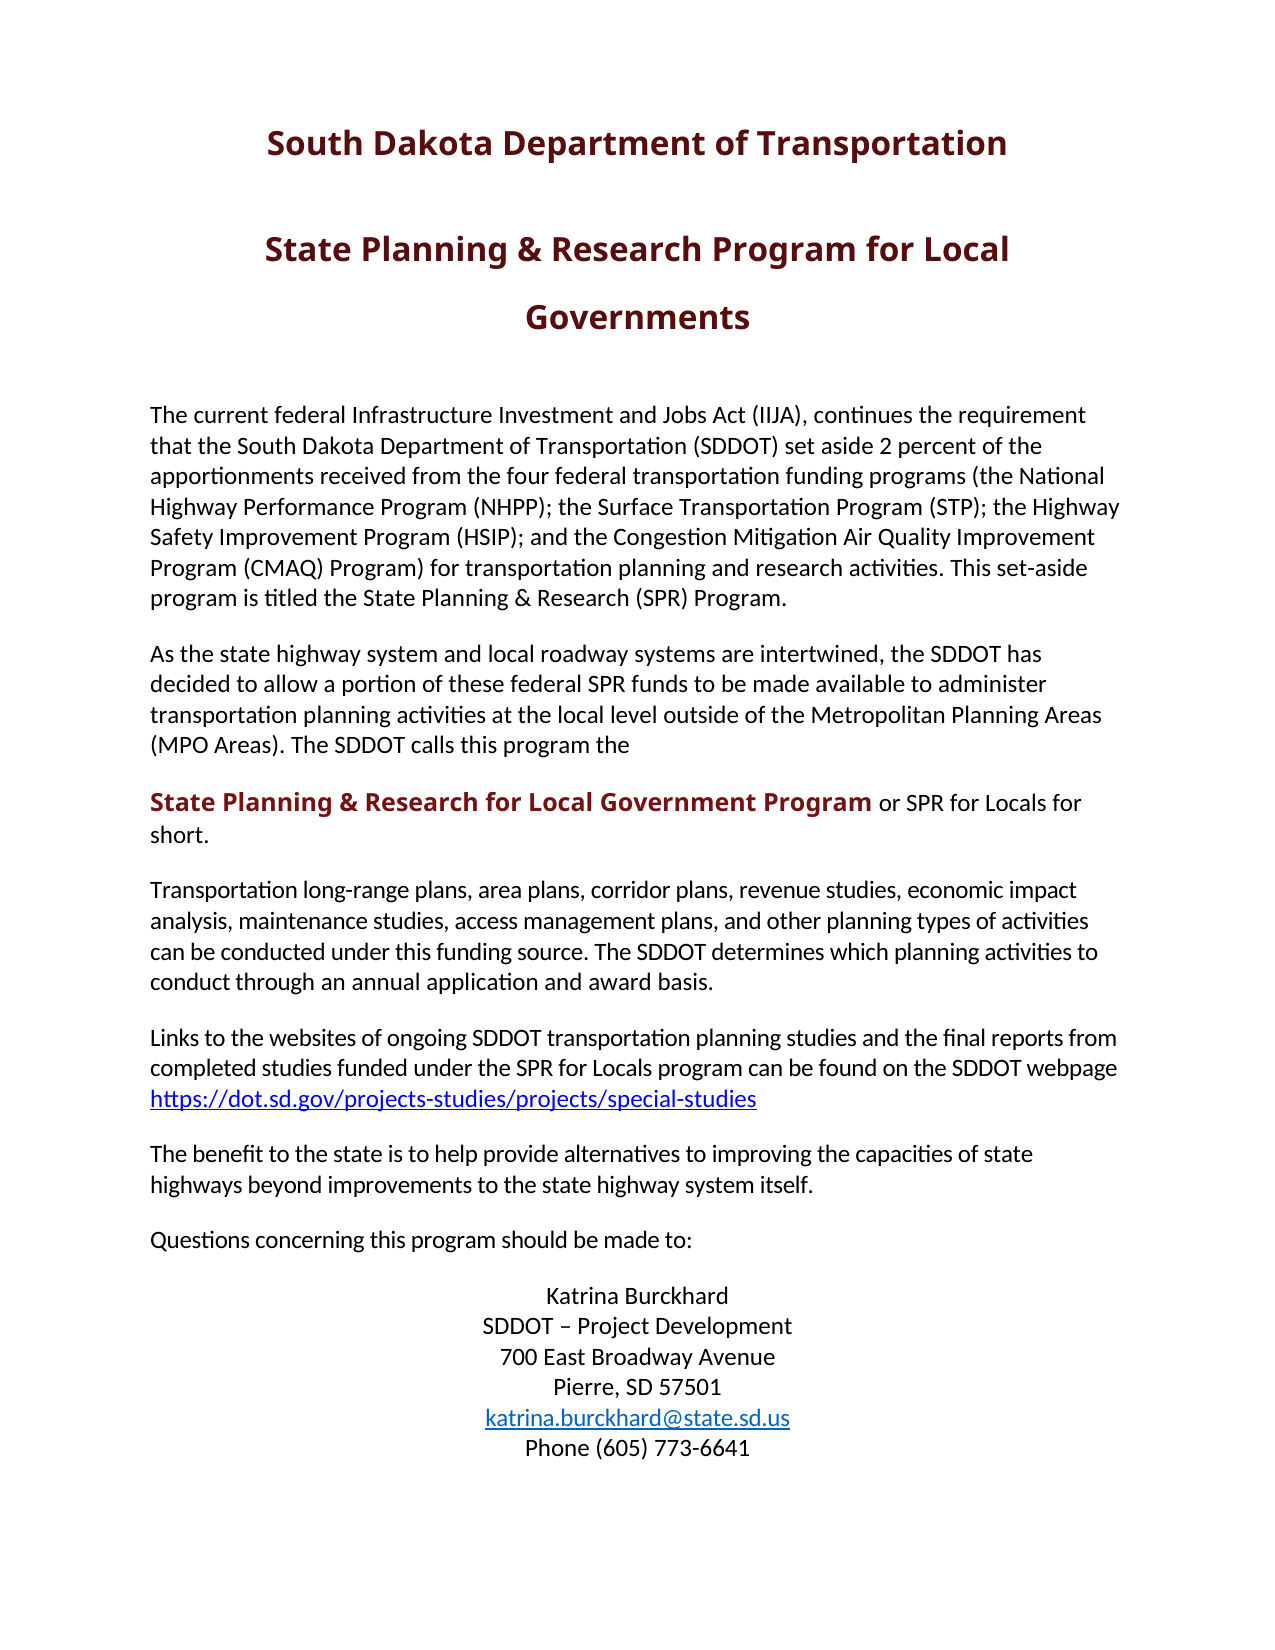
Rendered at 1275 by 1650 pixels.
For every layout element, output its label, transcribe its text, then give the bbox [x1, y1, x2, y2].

text State Planning & Research for Local Government Program or SPR for Locals for short. [150, 785, 1125, 850]
subtitle South Dakota Department of Transportation [150, 120, 1125, 165]
text Phone (605) 773-6641 [150, 1432, 1125, 1463]
text The current federal Infrastructure Investment and Jobs Act (IIJA), continues the requirement that the South Dakota Department of Transportation (SDDOT) set aside 2 percent of the apportionments received from the four federal transportation funding programs (the National Highway Performance Program (NHPP); the Surface Transportation Program (STP); the Highway Safety Improvement Program (HSIP); and the Congestion Mitigation Air Quality Improvement Program (CMAQ) Program) for transportation planning and research activities. This set-aside program is titled the State Planning & Research (SPR) Program. [150, 399, 1125, 613]
text 700 East Broadway Avenue [150, 1341, 1125, 1371]
text The benefit to the state is to help provide alternatives to improving the capacities of state highways beyond improvements to the state highway system itself. [150, 1138, 1125, 1199]
text Questions concerning this program should be made to: [150, 1224, 1125, 1255]
text katrina.burckhard@state.sd.us [150, 1402, 1125, 1432]
text Katrina Burckhard [150, 1280, 1125, 1310]
subtitle State Planning & Research Program for Local Governments [150, 226, 1125, 339]
text Links to the websites of ongoing SDDOT transportation planning studies and the final reports from completed studies funded under the SPR for Locals program can be found on the SDDOT webpage https://dot.sd.gov/projects-studies/projects/special-studies [150, 1022, 1125, 1113]
text Transportation long-range plans, area plans, corridor plans, revenue studies, economic impact analysis, maintenance studies, access management plans, and other planning types of activities can be conducted under this funding source. The SDDOT determines which planning activities to conduct through an annual application and award basis. [150, 875, 1125, 997]
text SDDOT – Project Development [150, 1310, 1125, 1341]
text As the state highway system and local roadway systems are intertwined, the SDDOT has decided to allow a portion of these federal SPR funds to be made available to administer transportation planning activities at the local level outside of the Metropolitan Planning Areas (MPO Areas). The SDDOT calls this program the [150, 638, 1125, 760]
text Pierre, SD 57501 [150, 1371, 1125, 1402]
